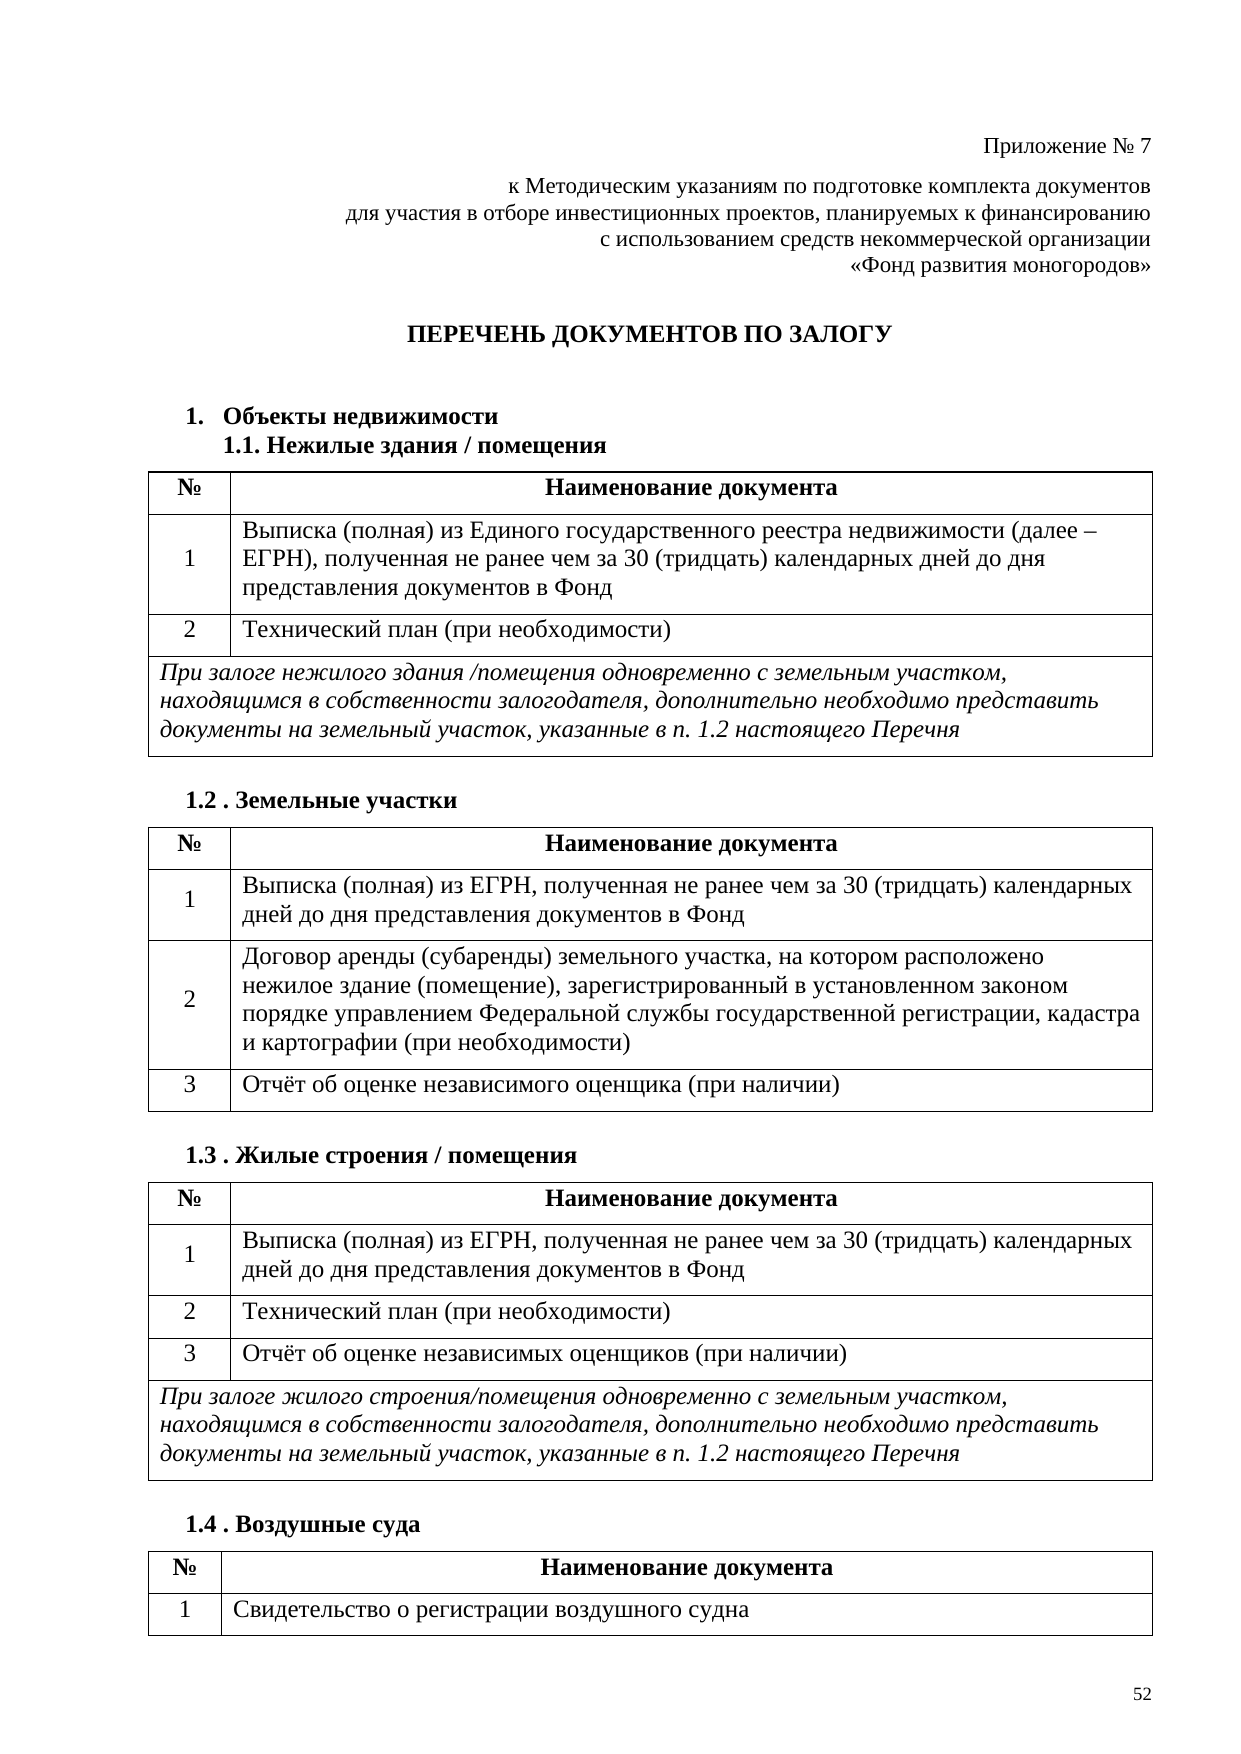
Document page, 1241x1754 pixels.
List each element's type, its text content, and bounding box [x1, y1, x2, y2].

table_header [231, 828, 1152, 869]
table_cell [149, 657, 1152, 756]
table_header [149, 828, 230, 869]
list . Жилые строения / помещения [185, 1141, 1152, 1169]
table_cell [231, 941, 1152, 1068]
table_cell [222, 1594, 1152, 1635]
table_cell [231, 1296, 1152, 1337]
text 1.1. Нежилые здания / помещения [223, 430, 1152, 459]
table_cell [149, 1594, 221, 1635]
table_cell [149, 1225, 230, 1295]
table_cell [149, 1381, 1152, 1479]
text Приложение № 7 [148, 132, 1152, 159]
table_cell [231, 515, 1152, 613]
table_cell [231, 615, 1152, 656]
text с использованием средств некоммерческой организации [148, 225, 1152, 251]
text к Методическим указаниям по подготовке комплекта документов [148, 172, 1152, 199]
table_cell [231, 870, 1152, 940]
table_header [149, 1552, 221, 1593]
list . Воздушные суда [185, 1509, 1152, 1538]
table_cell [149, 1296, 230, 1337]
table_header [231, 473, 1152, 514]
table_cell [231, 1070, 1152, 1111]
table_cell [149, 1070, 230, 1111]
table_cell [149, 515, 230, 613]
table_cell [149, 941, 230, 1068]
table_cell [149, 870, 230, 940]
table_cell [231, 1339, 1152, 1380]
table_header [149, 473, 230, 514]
text для участия в отборе инвестиционных проектов, планируемых к финансированию [148, 199, 1152, 225]
text «Фонд развития моногородов» [148, 251, 1152, 278]
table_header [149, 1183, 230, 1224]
text ПЕРЕЧЕНЬ ДОКУМЕНТОВ ПО ЗАЛОГУ [148, 319, 1152, 348]
list Объекты недвижимости [185, 401, 1152, 430]
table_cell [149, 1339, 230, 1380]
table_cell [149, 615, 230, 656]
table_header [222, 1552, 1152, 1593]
list . Земельные участки [185, 785, 1152, 814]
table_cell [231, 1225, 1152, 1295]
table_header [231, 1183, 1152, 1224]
